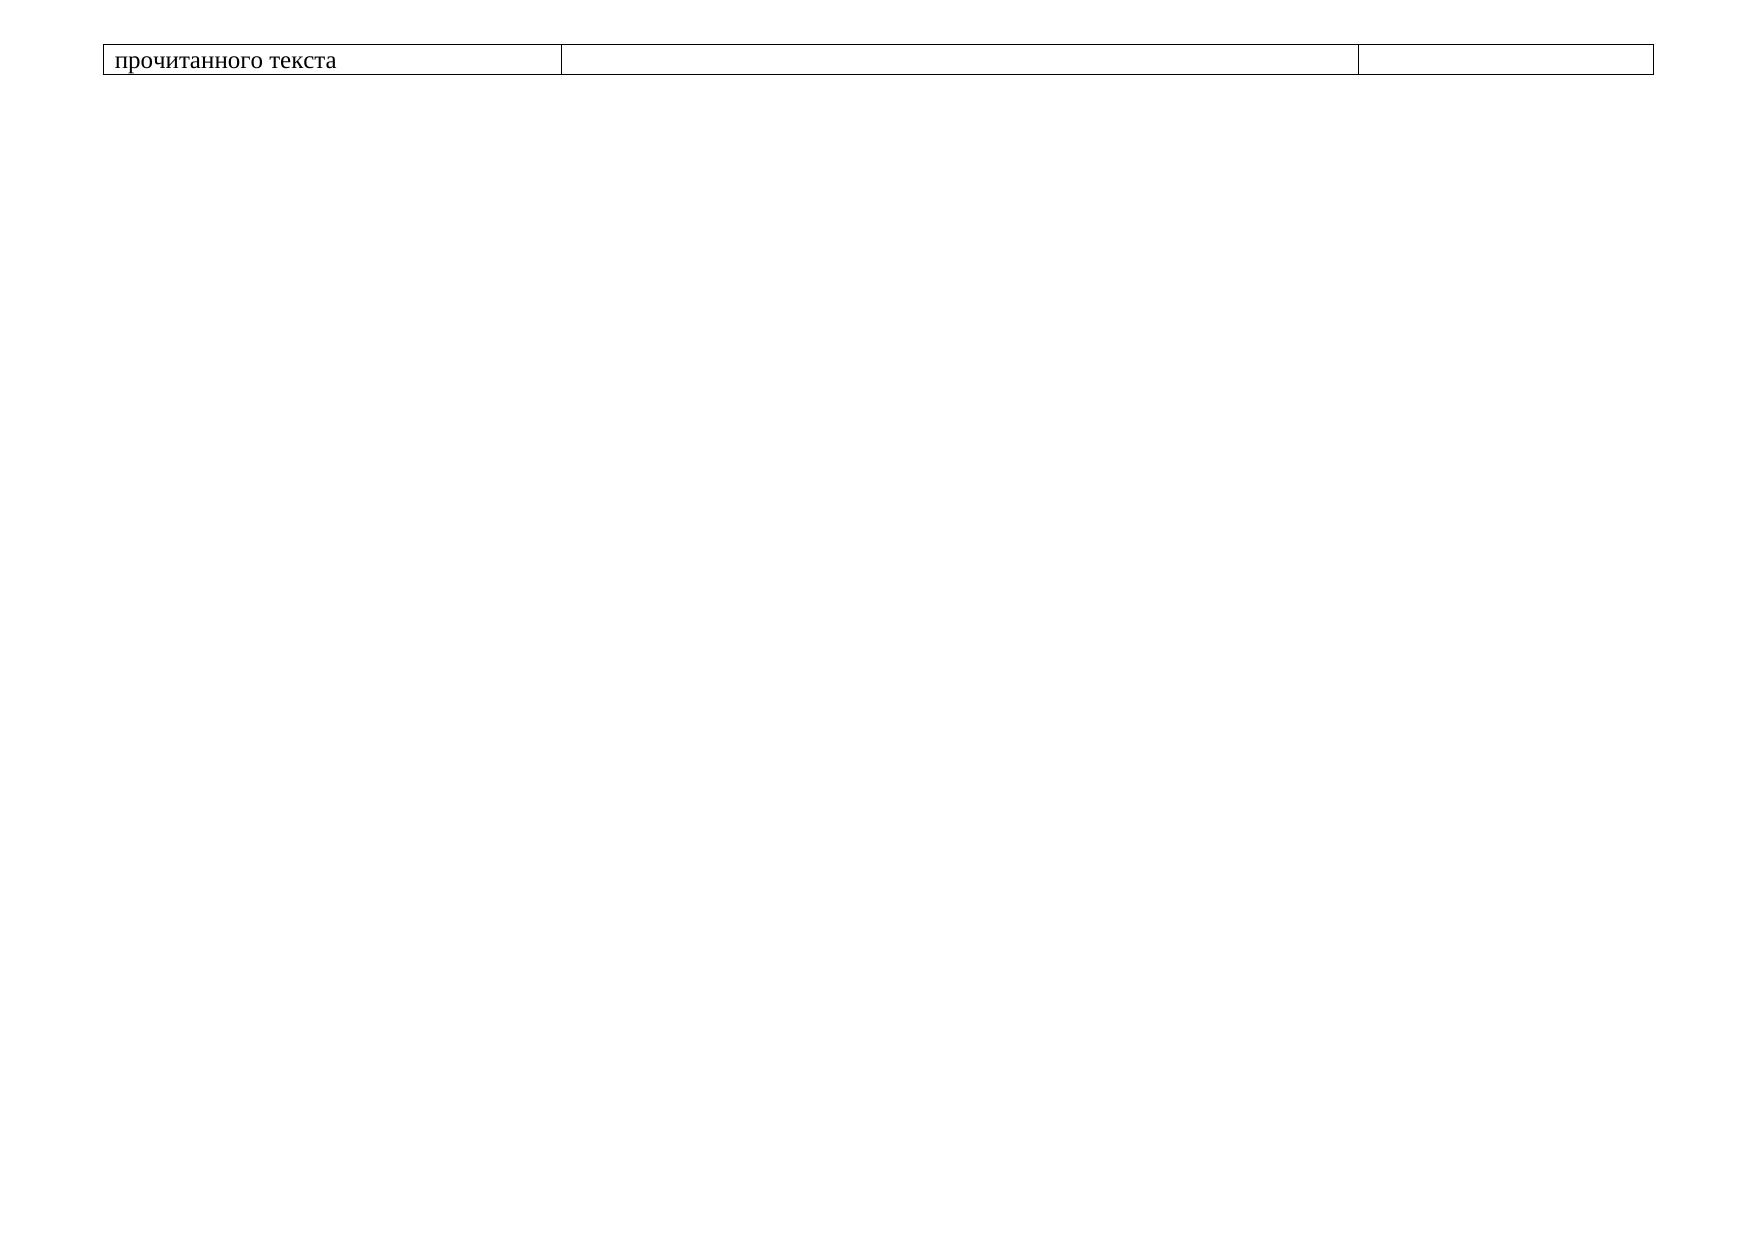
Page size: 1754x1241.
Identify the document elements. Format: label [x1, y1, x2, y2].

table_cell [562, 45, 1358, 74]
table_cell [1359, 45, 1653, 74]
table_cell [104, 45, 561, 74]
